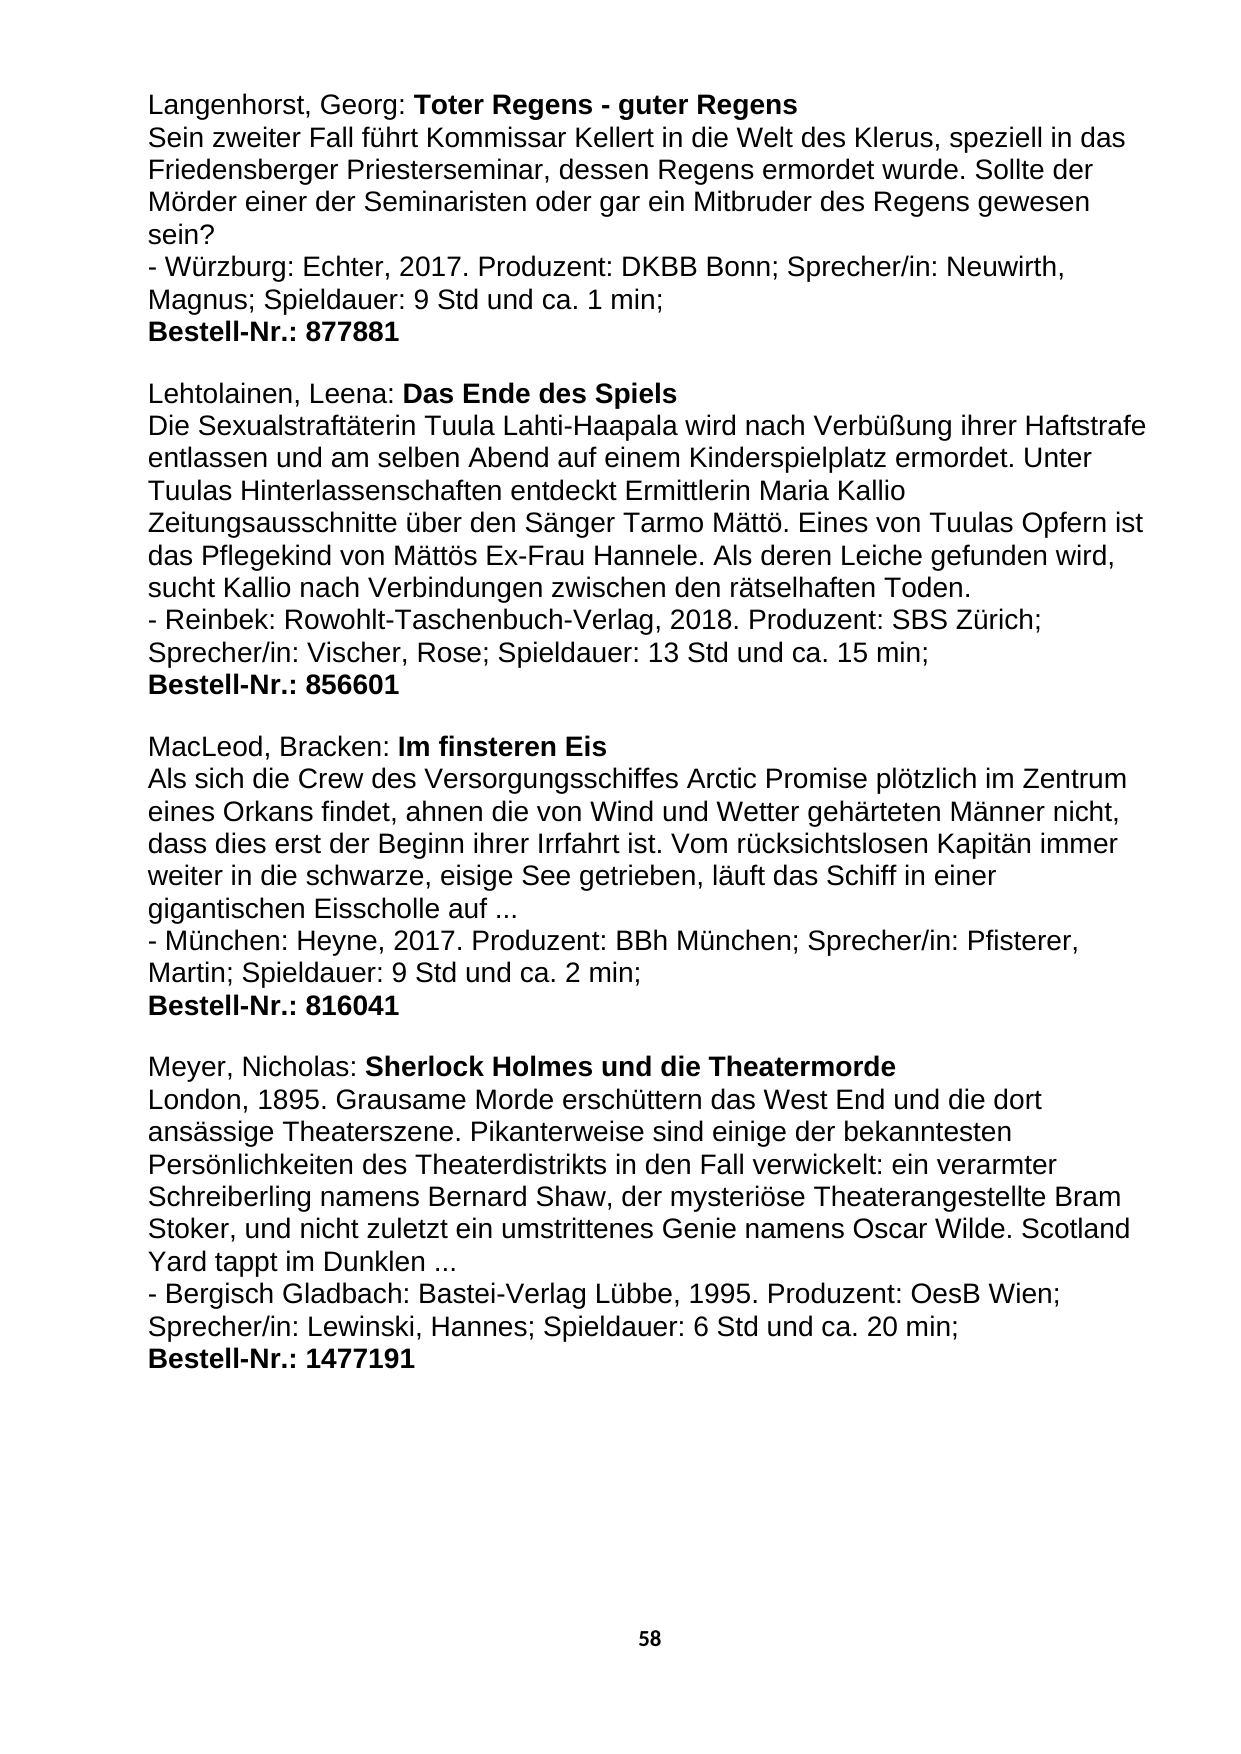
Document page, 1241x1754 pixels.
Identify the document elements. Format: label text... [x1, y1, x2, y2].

text Lehtolainen, Leena: Das Ende des Spiels Die Sexualstraftäterin Tuula Lahti-Haapala wird nach Verbüßung ihrer Haftstrafe entlassen und am selben Abend auf einem Kinderspielplatz ermordet. Unter Tuulas Hinterlassenschaften entdeckt Ermittlerin Maria Kallio Zeitungsausschnitte über den Sänger Tarmo Mättö. Eines von Tuulas Opfern ist das Pflegekind von Mättös Ex-Frau Hannele. Als deren Leiche gefunden wird, sucht Kallio nach Verbindungen zwischen den rätselhaften Toden. - Reinbek: Rowohlt-Taschenbuch-Verlag, 2018. Produzent: SBS Zürich; Sprecher/in: Vischer, Rose; Spieldauer: 13 Std und ca. 15 min; Bestell-Nr.: 856601 [148, 377, 1152, 701]
text Meyer, Nicholas: Sherlock Holmes und die Theatermorde London, 1895. Grausame Morde erschüttern das West End und die dort ansässige Theaterszene. Pikanterweise sind einige der bekanntesten Persönlichkeiten des Theaterdistrikts in den Fall verwickelt: ein verarmter Schreiberling namens Bernard Shaw, der mysteriöse Theaterangestellte Bram Stoker, und nicht zuletzt ein umstrittenes Genie namens Oscar Wilde. Scotland Yard tappt im Dunklen ... - Bergisch Gladbach: Bastei-Verlag Lübbe, 1995. Produzent: OesB Wien; Sprecher/in: Lewinski, Hannes; Spieldauer: 6 Std und ca. 20 min; Bestell-Nr.: 1477191 [148, 1050, 1152, 1374]
text Langenhorst, Georg: Toter Regens - guter Regens Sein zweiter Fall führt Kommissar Kellert in die Welt des Klerus, speziell in das Friedensberger Priesterseminar, dessen Regens ermordet wurde. Sollte der Mörder einer der Seminaristen oder gar ein Mitbruder des Regens gewesen sein? - Würzburg: Echter, 2017. Produzent: DKBB Bonn; Sprecher/in: Neuwirth, Magnus; Spieldauer: 9 Std und ca. 1 min; Bestell-Nr.: 877881 [148, 88, 1152, 347]
text MacLeod, Bracken: Im finsteren Eis Als sich die Crew des Versorgungsschiffes Arctic Promise plötzlich im Zentrum eines Orkans findet, ahnen die von Wind und Wetter gehärteten Männer nicht, dass dies erst der Beginn ihrer Irrfahrt ist. Vom rücksichtslosen Kapitän immer weiter in die schwarze, eisige See getrieben, läuft das Schiff in einer gigantischen Eisscholle auf ... - München: Heyne, 2017. Produzent: BBh München; Sprecher/in: Pfisterer, Martin; Spieldauer: 9 Std und ca. 2 min; Bestell-Nr.: 816041 [148, 730, 1152, 1021]
